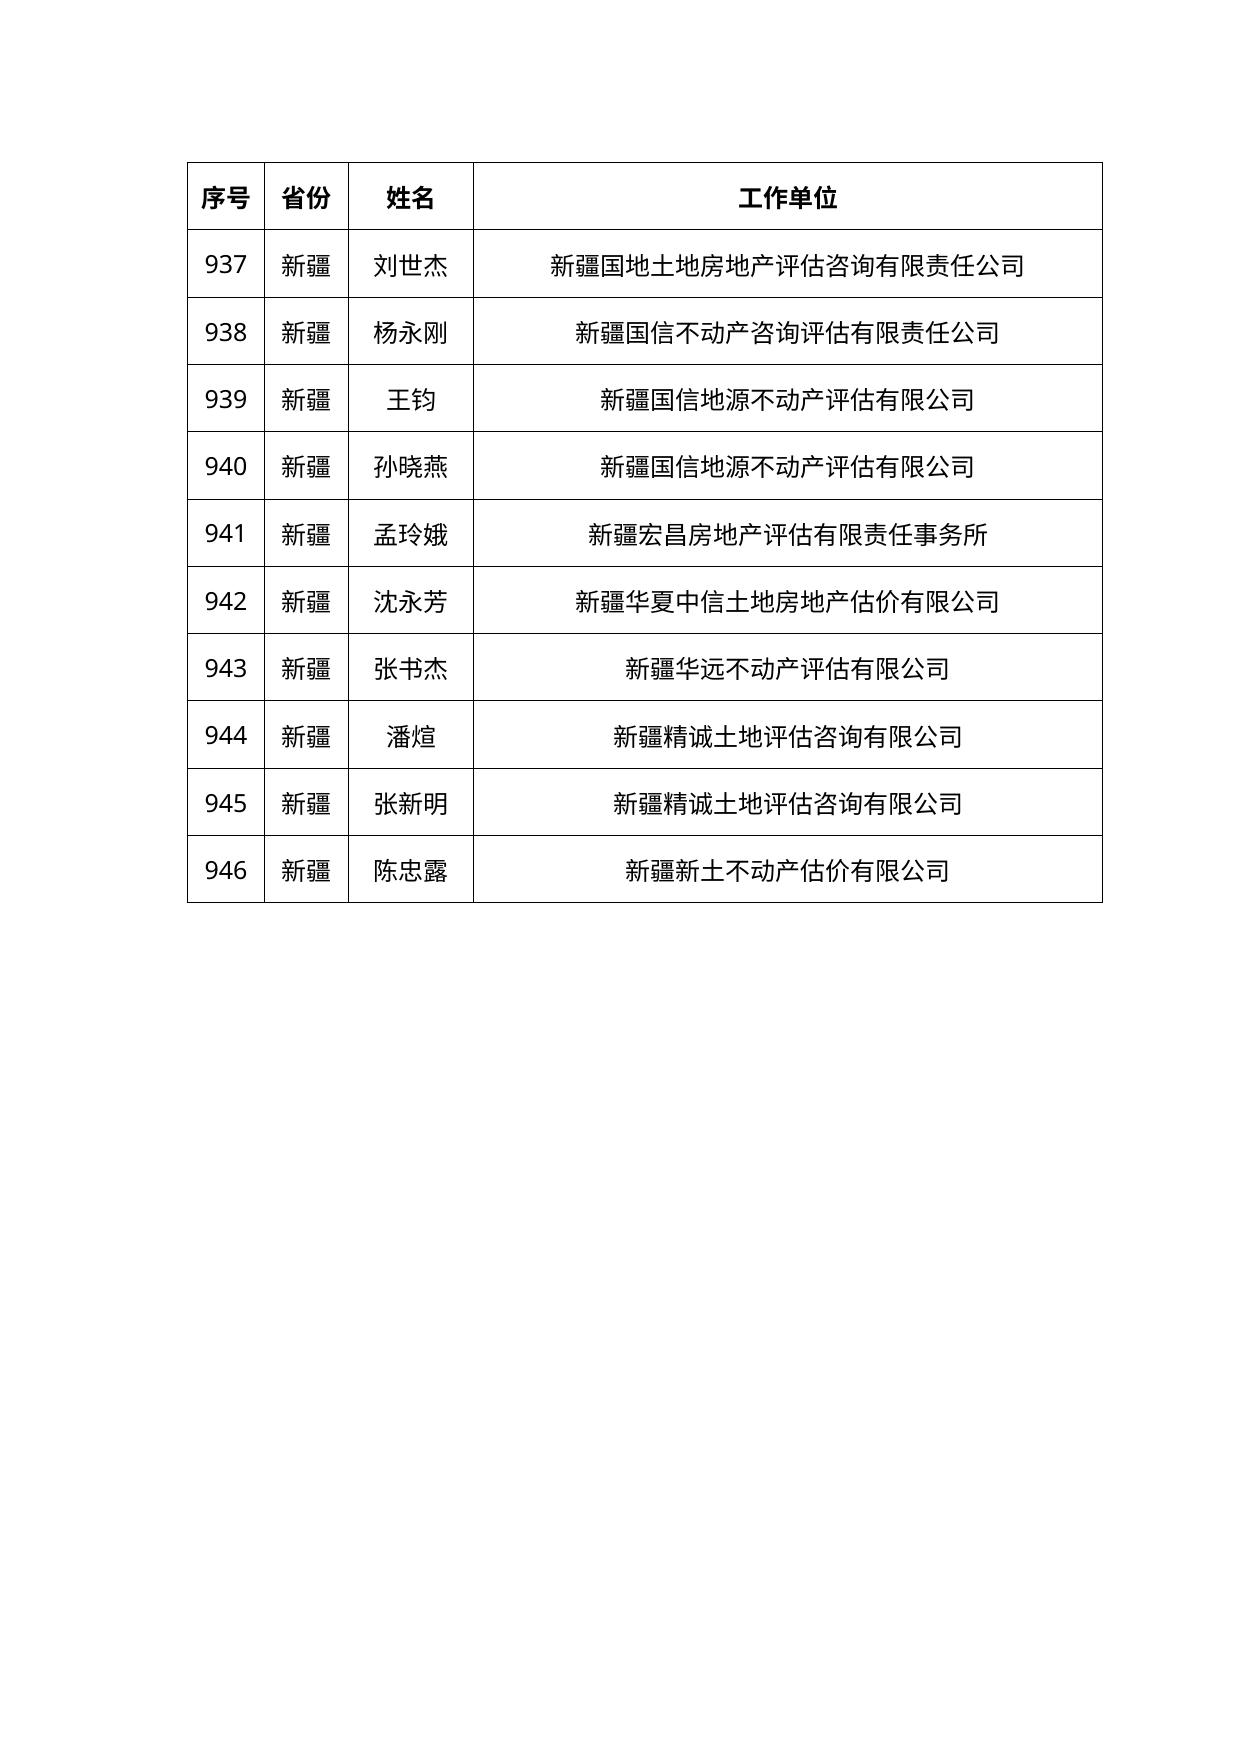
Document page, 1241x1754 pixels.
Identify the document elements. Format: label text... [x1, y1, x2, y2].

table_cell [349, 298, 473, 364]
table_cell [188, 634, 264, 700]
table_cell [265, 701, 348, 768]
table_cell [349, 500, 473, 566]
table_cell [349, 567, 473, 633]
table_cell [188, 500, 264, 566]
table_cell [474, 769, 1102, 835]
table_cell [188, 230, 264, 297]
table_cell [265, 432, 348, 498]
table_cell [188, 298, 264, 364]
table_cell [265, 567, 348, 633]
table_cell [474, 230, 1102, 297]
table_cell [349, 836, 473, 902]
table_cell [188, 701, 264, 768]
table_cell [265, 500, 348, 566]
table_header 序号 [188, 163, 264, 229]
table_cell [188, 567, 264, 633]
table_header 工作单位 [474, 163, 1102, 229]
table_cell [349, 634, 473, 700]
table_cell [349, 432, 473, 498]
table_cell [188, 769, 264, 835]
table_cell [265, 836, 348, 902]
table_header 省份 [265, 163, 348, 229]
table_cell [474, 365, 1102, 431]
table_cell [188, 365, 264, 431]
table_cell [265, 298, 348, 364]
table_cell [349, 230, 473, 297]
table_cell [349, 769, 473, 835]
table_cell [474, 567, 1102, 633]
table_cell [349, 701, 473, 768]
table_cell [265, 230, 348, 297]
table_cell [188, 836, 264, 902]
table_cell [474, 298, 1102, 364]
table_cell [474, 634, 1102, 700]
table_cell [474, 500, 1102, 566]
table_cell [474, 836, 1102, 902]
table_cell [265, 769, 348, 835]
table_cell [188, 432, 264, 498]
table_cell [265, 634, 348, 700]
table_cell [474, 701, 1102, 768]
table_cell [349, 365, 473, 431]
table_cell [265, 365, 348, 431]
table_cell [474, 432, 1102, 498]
table_header 姓名 [349, 163, 473, 229]
